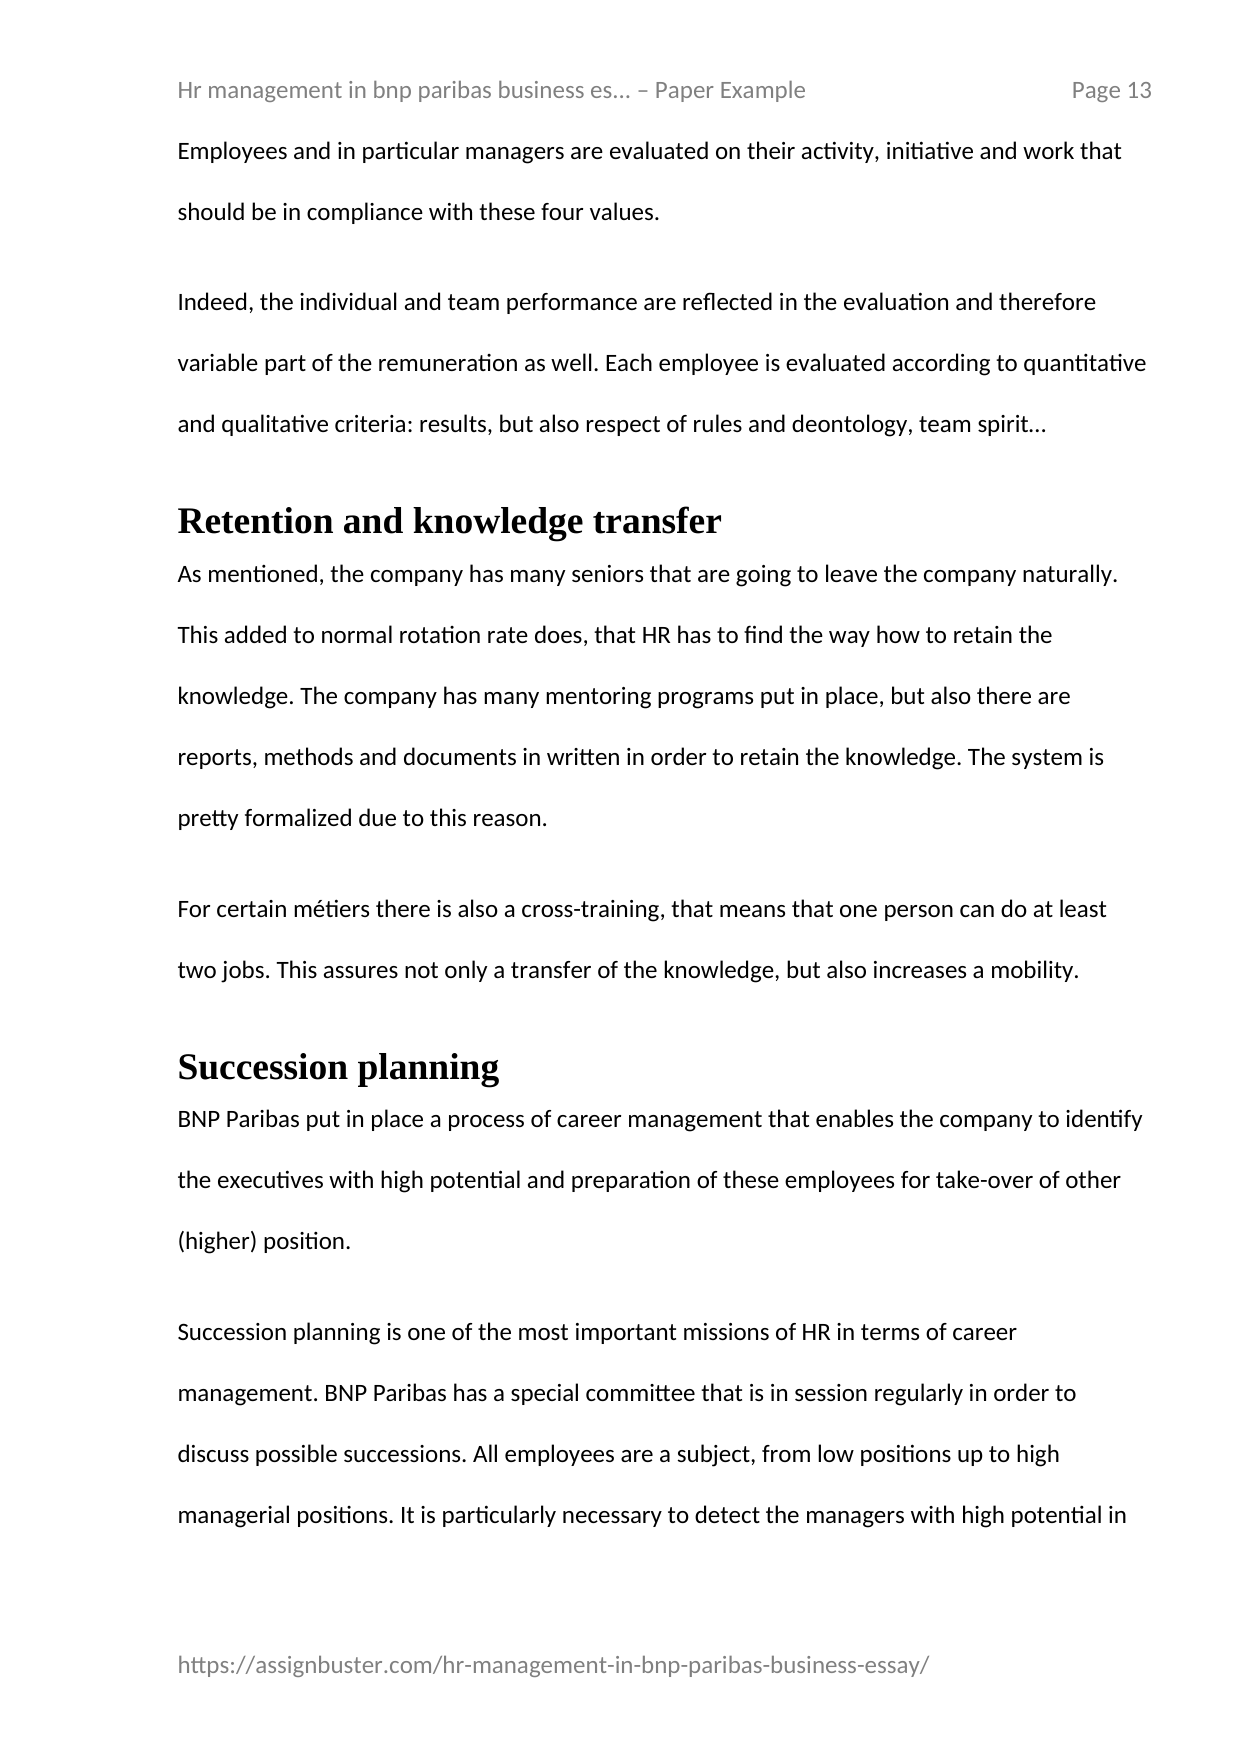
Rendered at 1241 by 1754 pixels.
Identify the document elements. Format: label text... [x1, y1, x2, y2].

text As mentioned, the company has many seniors that are going to leave the company naturally. This added to normal rotation rate does, that HR has to find the way how to retain the knowledge. The company has many mentoring programs put in place, but also there are reports, methods and documents in written in order to retain the knowledge. The system is pretty formalized due to this reason. [177, 558, 1152, 833]
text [177, 135, 1152, 226]
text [177, 1316, 1152, 1529]
text Indeed, the individual and team performance are reflected in the evaluation and therefore variable part of the remuneration as well. Each employee is evaluated according to quantitative and qualitative criteria: results, but also respect of rules and deontology, team spirit… [177, 286, 1152, 439]
text For certain métiers there is also a cross-training, that means that one person can do at least two jobs. This assures not only a transfer of the knowledge, but also increases a mobility. [177, 893, 1152, 984]
subtitle Succession planning [177, 1044, 1152, 1087]
text BNP Paribas put in place a process of career management that enables the company to identify the executives with high potential and preparation of these employees for take-over of other (higher) position. [177, 1103, 1152, 1256]
subtitle Retention and knowledge transfer [177, 499, 1152, 542]
